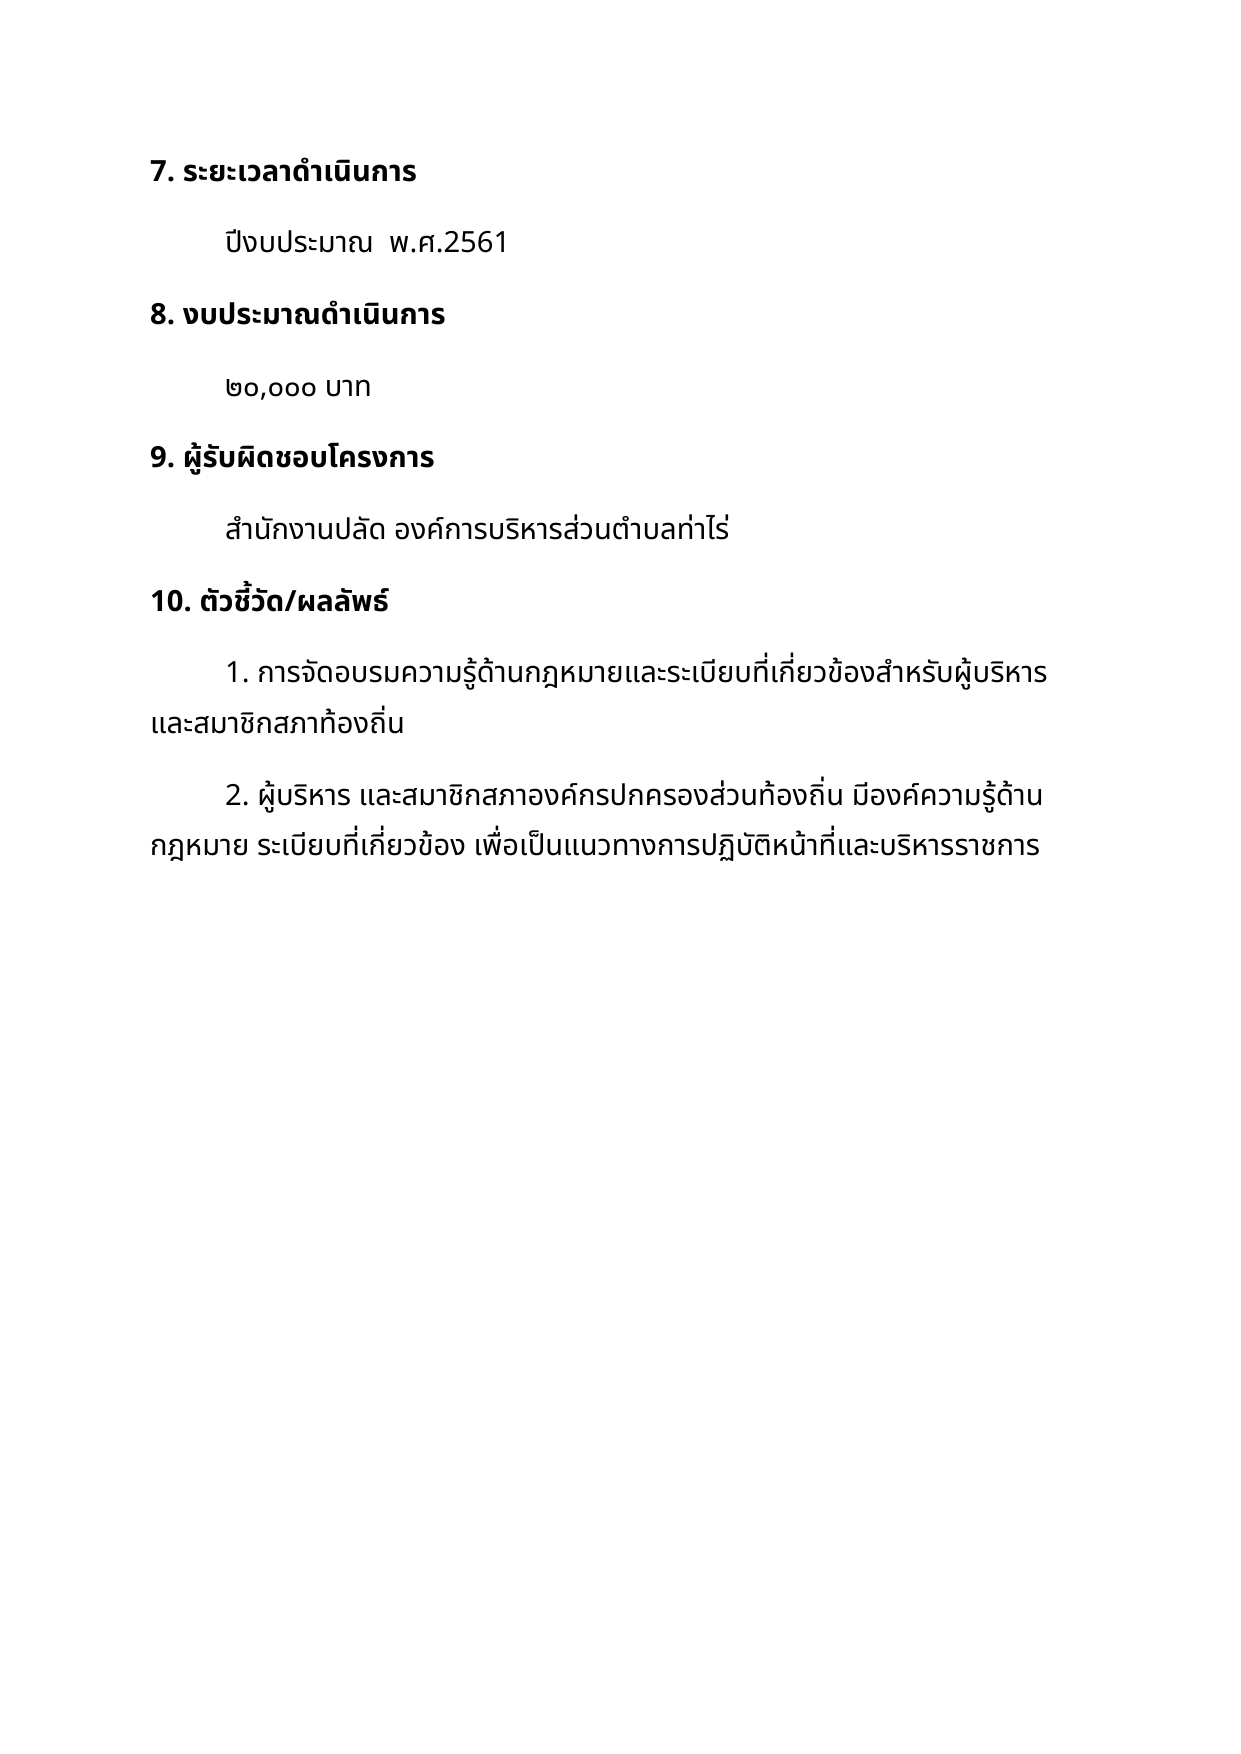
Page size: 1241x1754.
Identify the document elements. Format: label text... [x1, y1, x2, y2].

text 10. ตัวชี้วัด/ผลลัพธ์ [150, 580, 1090, 624]
text 8. งบประมาณดำเนินการ [150, 293, 1090, 338]
text ปีงบประมาณ พ.ศ.2561 [150, 222, 1090, 266]
text 2. ผู้บริหาร และสมาชิกสภาองค์กรปกครองส่วนท้องถิ่น มีองค์ความรู้ด้านกฎหมาย ระเบียบที่เกี่ยวข้อง เพื่อเป็นแนวทางการปฏิบัติหน้าที่และบริหารราชการ [150, 774, 1090, 869]
text 9. ผู้รับผิดชอบโครงการ [150, 437, 1090, 481]
text 7. ระยะเวลาดำเนินการ [150, 150, 1090, 194]
text สำนักงานปลัด องค์การบริหารส่วนตำบลท่าไร่ [150, 508, 1090, 552]
text ๒๐,๐๐๐ บาท [150, 365, 1090, 409]
text 1. การจัดอบรมความรู้ด้านกฎหมายและระเบียบที่เกี่ยวข้องสำหรับผู้บริหารและสมาชิกสภาท้องถิ่น [150, 651, 1090, 746]
